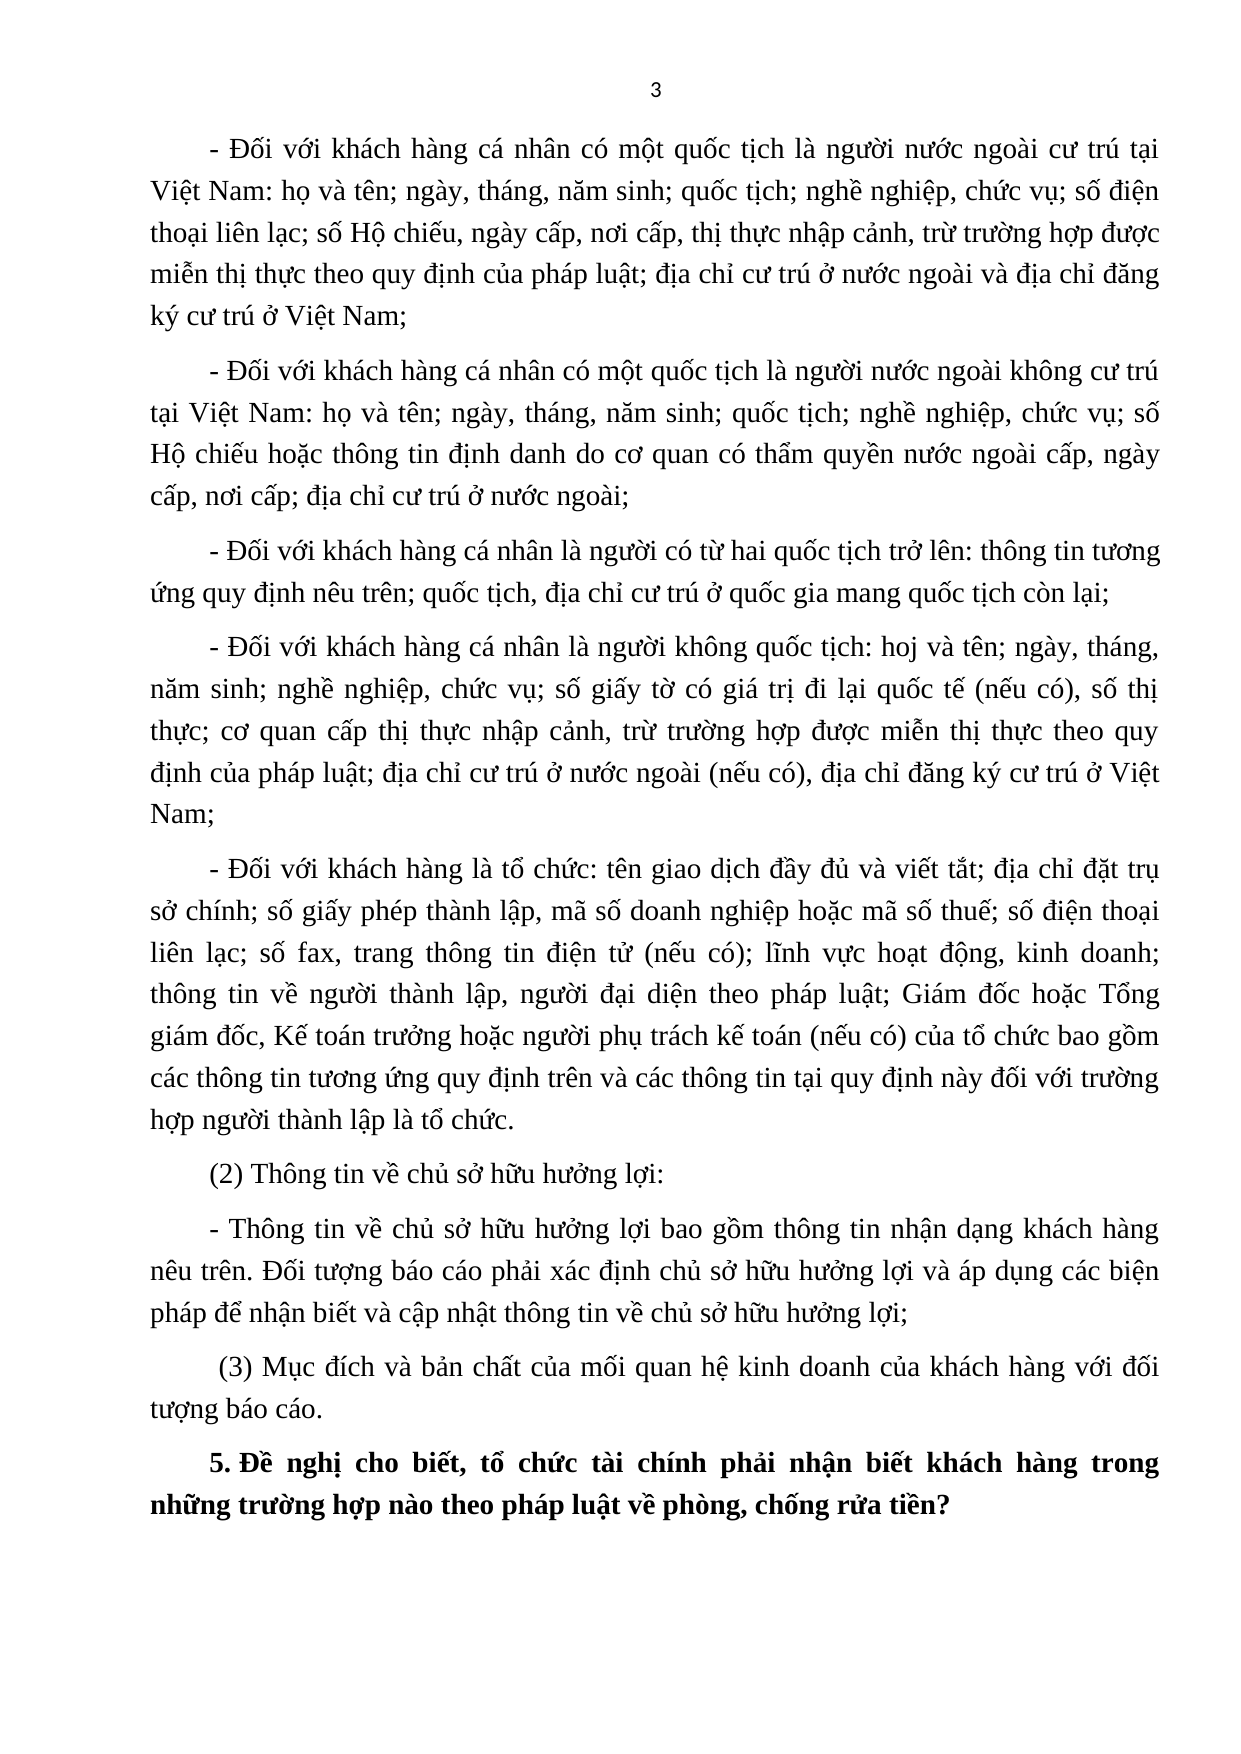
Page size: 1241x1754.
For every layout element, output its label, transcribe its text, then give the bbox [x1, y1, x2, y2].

text - Đối với khách hàng cá nhân có một quốc tịch là người nước ngoài cư trú tại Việt Nam: họ và tên; ngày, tháng, năm sinh; quốc tịch; nghề nghiệp, chức vụ; số điện thoại liên lạc; số Hộ chiếu, ngày cấp, nơi cấp, thị thực nhập cảnh, trừ trường hợp được miễn thị thực theo quy định của pháp luật; địa chỉ cư trú ở nước ngoài và địa chỉ đăng ký cư trú ở Việt Nam; [150, 131, 1161, 332]
text - Đối với khách hàng cá nhân là người có từ hai quốc tịch trở lên: thông tin tương ứng quy định nêu trên; quốc tịch, địa chỉ cư trú ở quốc gia mang quốc tịch còn lại; [150, 533, 1161, 608]
text - Đối với khách hàng cá nhân có một quốc tịch là người nước ngoài không cư trú tại Việt Nam: họ và tên; ngày, tháng, năm sinh; quốc tịch; nghề nghiệp, chức vụ; số Hộ chiếu hoặc thông tin định danh do cơ quan có thẩm quyền nước ngoài cấp, ngày cấp, nơi cấp; địa chỉ cư trú ở nước ngoài; [150, 353, 1161, 512]
text - Thông tin về chủ sở hữu hưởng lợi bao gồm thông tin nhận dạng khách hàng nêu trên. Đối tượng báo cáo phải xác định chủ sở hữu hưởng lợi và áp dụng các biện pháp để nhận biết và cập nhật thông tin về chủ sở hữu hưởng lợi; [150, 1211, 1161, 1328]
text (3) Mục đích và bản chất của mối quan hệ kinh doanh của khách hàng với đối tượng báo cáo. [150, 1349, 1161, 1424]
text - Đối với khách hàng là tổ chức: tên giao dịch đầy đủ và viết tắt; địa chỉ đặt trụ sở chính; số giấy phép thành lập, mã số doanh nghiệp hoặc mã số thuế; số điện thoại liên lạc; số fax, trang thông tin điện tử (nếu có); lĩnh vực hoạt động, kinh doanh; thông tin về người thành lập, người đại diện theo pháp luật; Giám đốc hoặc Tổng giám đốc, Kế toán trưởng hoặc người phụ trách kế toán (nếu có) của tổ chức bao gồm các thông tin tương ứng quy định trên và các thông tin tại quy định này đối với trường hợp người thành lập là tổ chức. [150, 851, 1161, 1136]
text (2) Thông tin về chủ sở hữu hưởng lợi: [150, 1157, 1161, 1190]
text - Đối với khách hàng cá nhân là người không quốc tịch: hoj và tên; ngày, tháng, năm sinh; nghề nghiệp, chức vụ; số giấy tờ có giá trị đi lại quốc tế (nếu có), số thị thực; cơ quan cấp thị thực nhập cảnh, trừ trường hợp được miễn thị thực theo quy định của pháp luật; địa chỉ cư trú ở nước ngoài (nếu có), địa chỉ đăng ký cư trú ở Việt Nam; [150, 629, 1161, 830]
list Đề nghị cho biết, tổ chức tài chính phải nhận biết khách hàng trong những trường hợp nào theo pháp luật về phòng, chống rửa tiền? [150, 1445, 1161, 1521]
